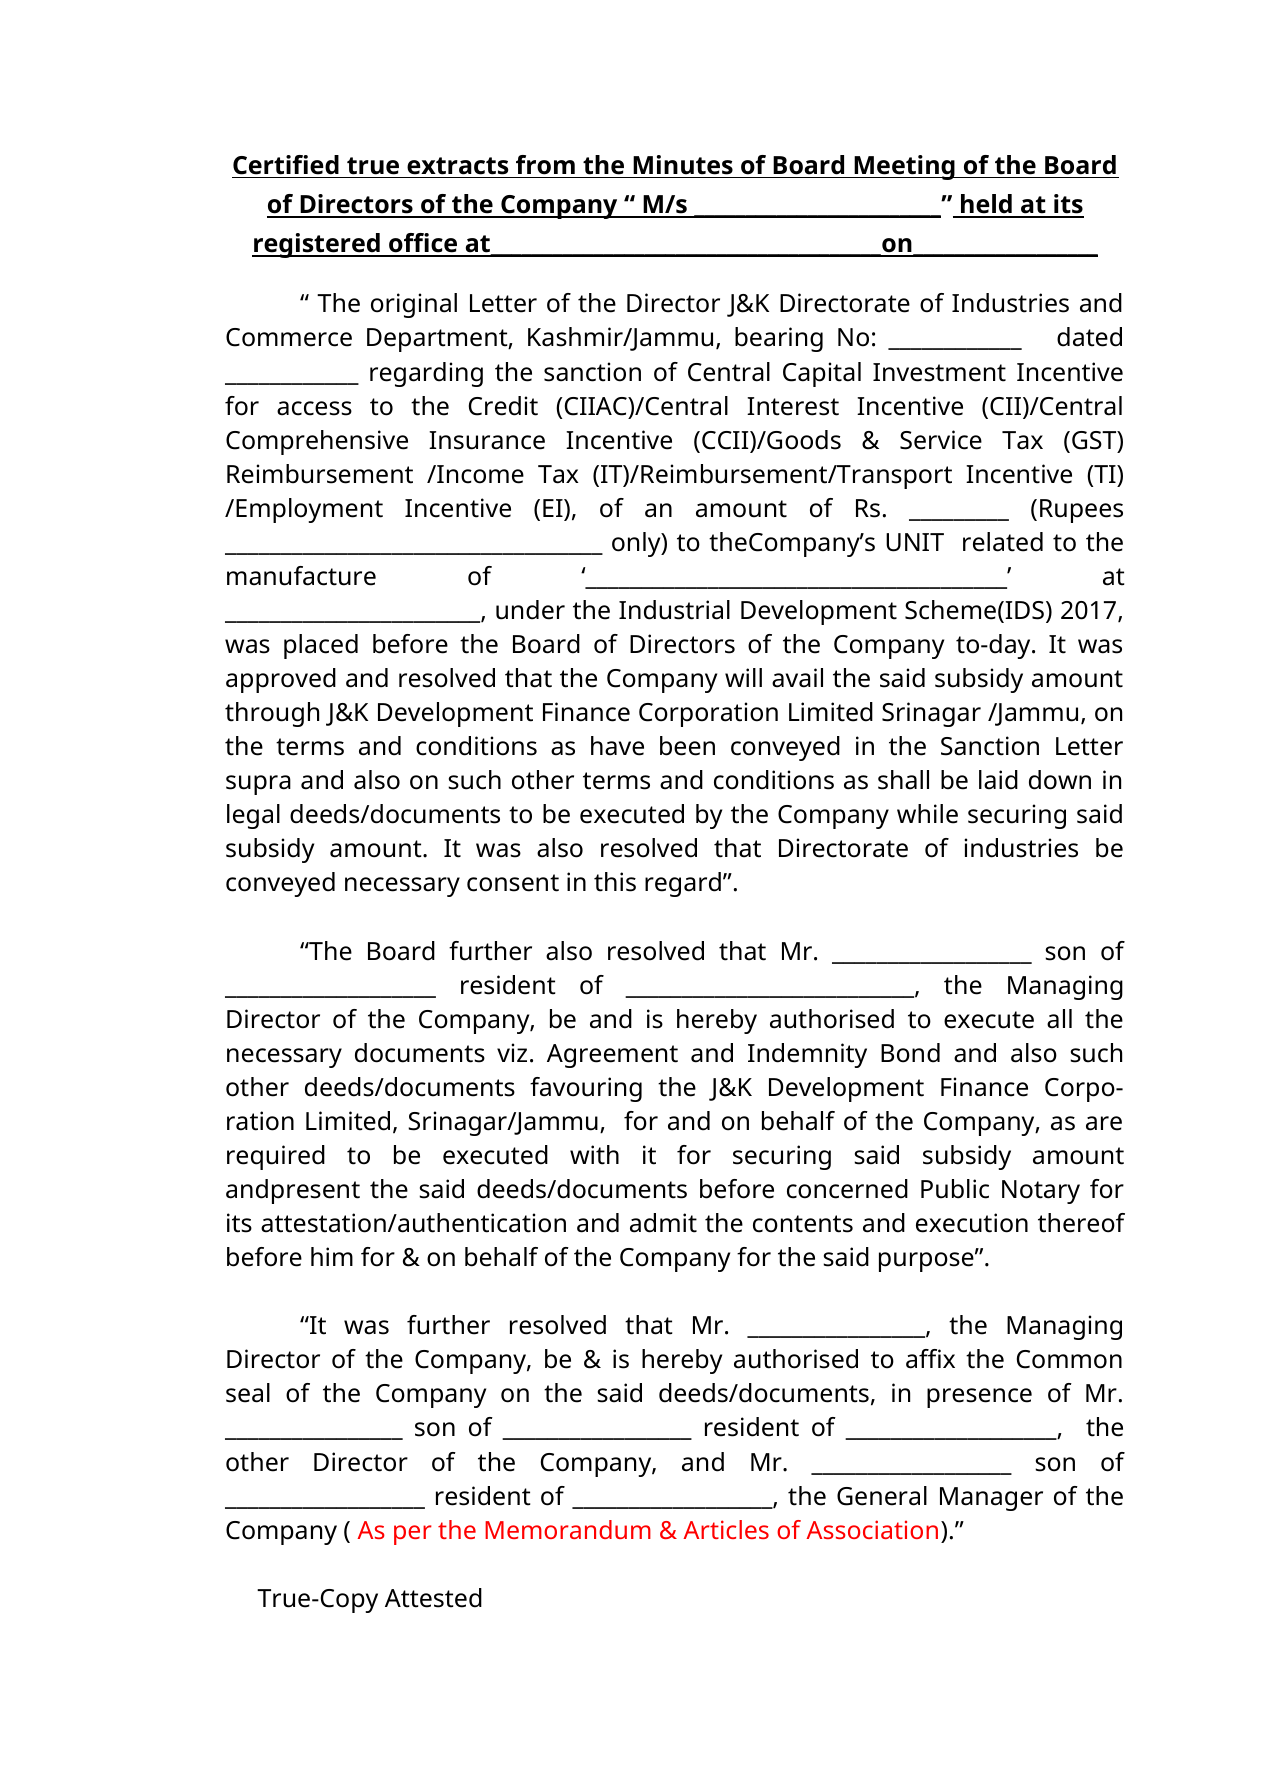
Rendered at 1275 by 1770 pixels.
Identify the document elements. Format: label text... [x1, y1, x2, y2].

text Certified true extracts from the Minutes of Board Meeting of the Board of Directors of the Company “ M/s ________________________” held at its registered office at______________________________________on__________________ [225, 148, 1125, 260]
text True-Copy Attested [225, 1580, 1125, 1614]
text “It was further resolved that Mr. ________________, the Managing Director of the Company, be & is hereby authorised to affix the Common seal of the Company on the said deeds/documents, in presence of Mr. ________________ son of _________________ resident of ___________________, the other Director of the Company, and Mr. __________________ son of __________________ resident of __________________, the General Manager of the Company ( As per the Memorandum & Articles of Association).” [225, 1308, 1125, 1546]
text “ The original Letter of the Director J&K Directorate of Industries and Commerce Department, Kashmir/Jammu, bearing No: ____________ dated ____________ regarding the sanction of Central Capital Investment Incentive for access to the Credit (CIIAC)/Central Interest Incentive (CII)/Central Comprehensive Insurance Incentive (CCII)/Goods & Service Tax (GST) Reimbursement /Income Tax (IT)/Reimbursement/Transport Incentive (TI) /Employment Incentive (EI), of an amount of Rs. _________ (Rupees __________________________________ only) to theCompany’s UNIT related to the manufacture of ‘______________________________________’ at _______________________, under the Industrial Development Scheme(IDS) 2017, was placed before the Board of Directors of the Company to-day. It was approved and resolved that the Company will avail the said subsidy amount through J&K Development Finance Corporation Limited Srinagar /Jammu, on the terms and conditions as have been conveyed in the Sanction Letter supra and also on such other terms and conditions as shall be laid down in legal deeds/documents to be executed by the Company while securing said subsidy amount. It was also resolved that Directorate of industries be conveyed necessary consent in this regard”. [225, 286, 1125, 899]
text “The Board further also resolved that Mr. __________________ son of ___________________ resident of __________________________, the Managing Director of the Company, be and is hereby authorised to execute all the necessary documents viz. Agreement and Indemnity Bond and also such other deeds/documents favouring the J&K Development Finance Corpo-ration Limited, Srinagar/Jammu, for and on behalf of the Company, as are required to be executed with it for securing said subsidy amount andpresent the said deeds/documents before concerned Public Notary for its attestation/authentication and admit the contents and execution thereof before him for & on behalf of the Company for the said purpose”. [225, 933, 1125, 1274]
